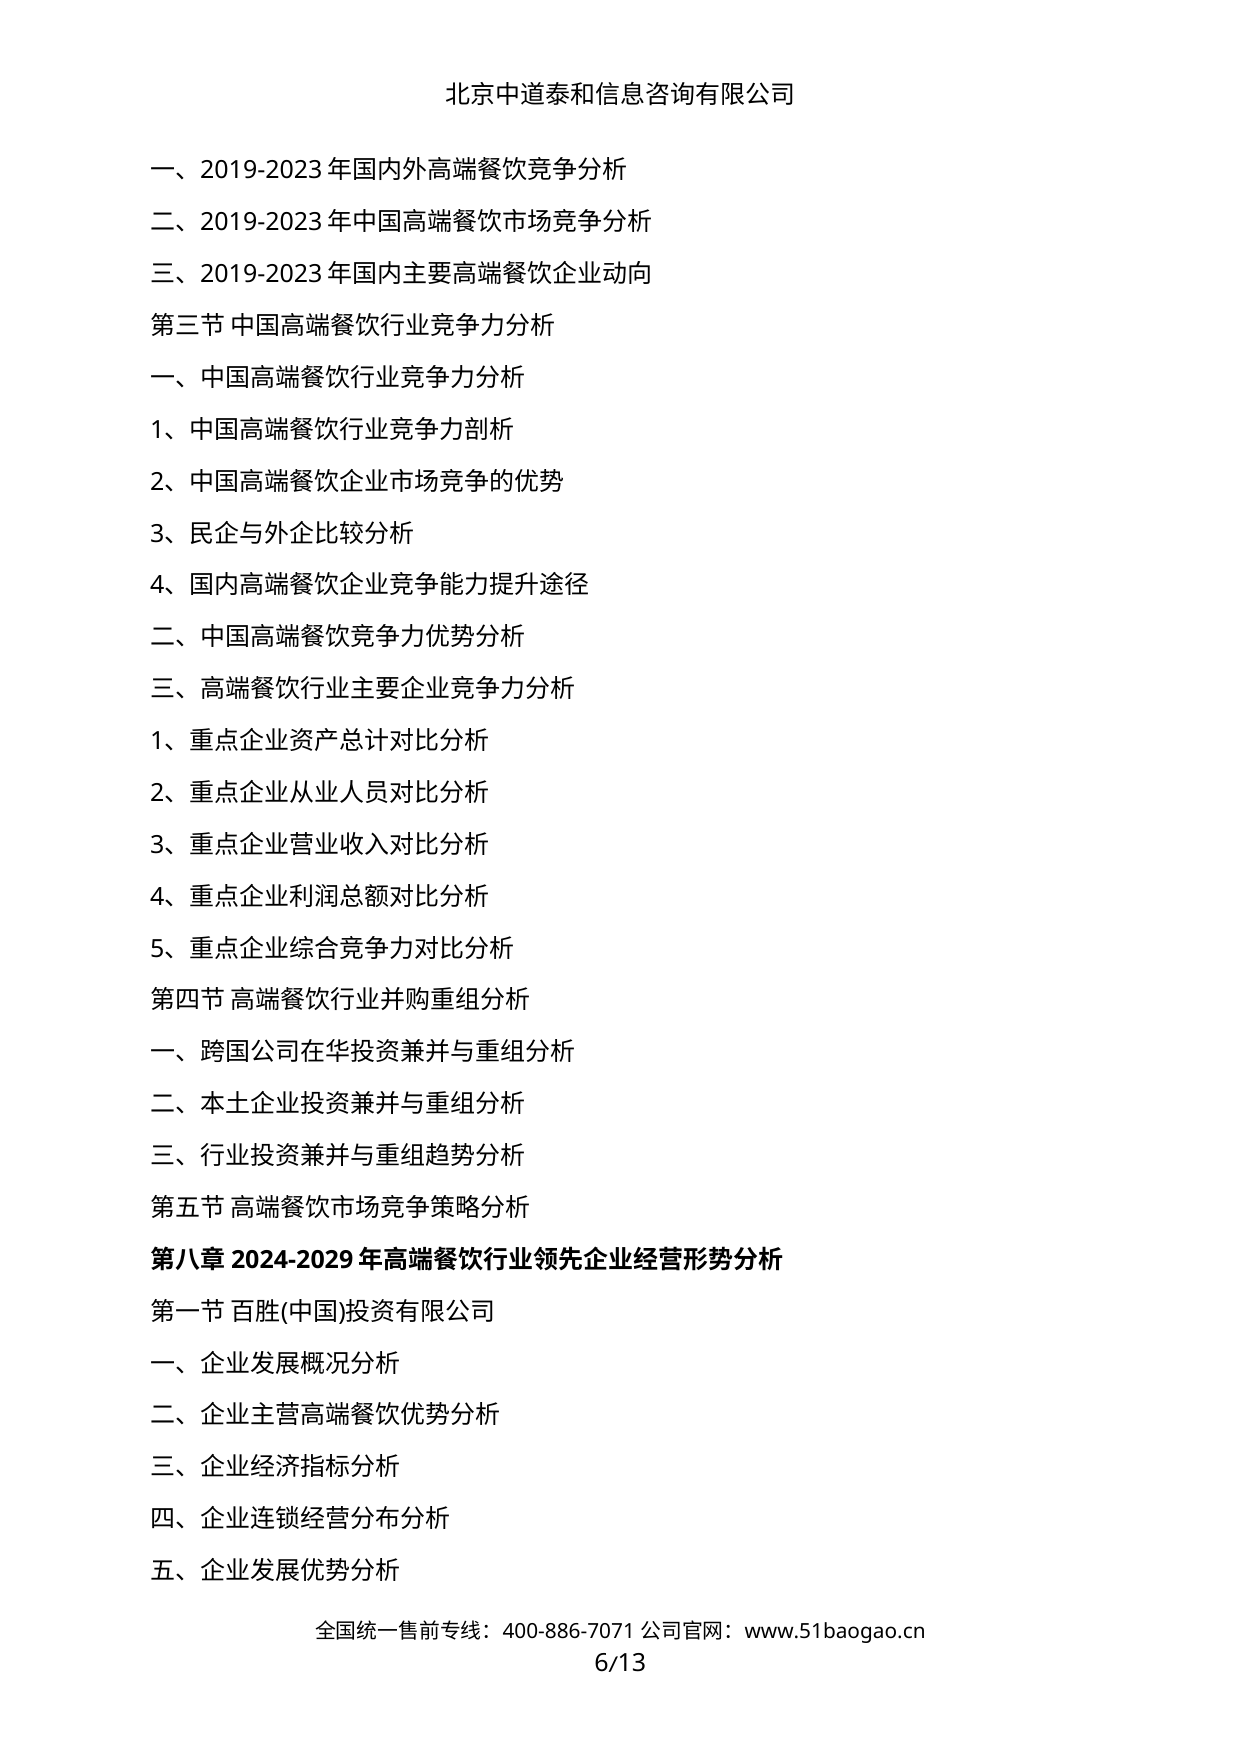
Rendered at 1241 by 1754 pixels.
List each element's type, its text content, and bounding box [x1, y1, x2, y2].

text 第五节 高端餐饮市场竞争策略分析 [150, 1187, 1090, 1224]
text 一、企业发展概况分析 [150, 1343, 1090, 1379]
text 第四节 高端餐饮行业并购重组分析 [150, 980, 1090, 1016]
text 一、中国高端餐饮行业竞争力分析 [150, 357, 1090, 394]
text 三、行业投资兼并与重组趋势分析 [150, 1136, 1090, 1172]
text 3、重点企业营业收入对比分析 [150, 824, 1090, 861]
text 五、企业发展优势分析 [150, 1551, 1090, 1587]
text 第三节 中国高端餐饮行业竞争力分析 [150, 306, 1090, 342]
text 一、跨国公司在华投资兼并与重组分析 [150, 1032, 1090, 1068]
text 四、企业连锁经营分布分析 [150, 1499, 1090, 1535]
text 三、2019-2023年国内主要高端餐饮企业动向 [150, 254, 1090, 290]
text 二、中国高端餐饮竞争力优势分析 [150, 617, 1090, 653]
text 第八章 2024-2029年高端餐饮行业领先企业经营形势分析 [150, 1239, 1090, 1276]
text 三、企业经济指标分析 [150, 1447, 1090, 1483]
text 5、重点企业综合竞争力对比分析 [150, 928, 1090, 964]
text 三、高端餐饮行业主要企业竞争力分析 [150, 669, 1090, 705]
text 4、国内高端餐饮企业竞争能力提升途径 [150, 565, 1090, 601]
text 第一节 百胜(中国)投资有限公司 [150, 1291, 1090, 1327]
text 二、企业主营高端餐饮优势分析 [150, 1395, 1090, 1431]
text 一、2019-2023年国内外高端餐饮竞争分析 [150, 150, 1090, 186]
text 1、重点企业资产总计对比分析 [150, 721, 1090, 757]
text 2、重点企业从业人员对比分析 [150, 772, 1090, 809]
text 二、2019-2023年中国高端餐饮市场竞争分析 [150, 202, 1090, 238]
text 2、中国高端餐饮企业市场竞争的优势 [150, 461, 1090, 497]
text 二、本土企业投资兼并与重组分析 [150, 1084, 1090, 1120]
text 4、重点企业利润总额对比分析 [150, 876, 1090, 912]
text 3、民企与外企比较分析 [150, 513, 1090, 549]
text 1、中国高端餐饮行业竞争力剖析 [150, 409, 1090, 446]
